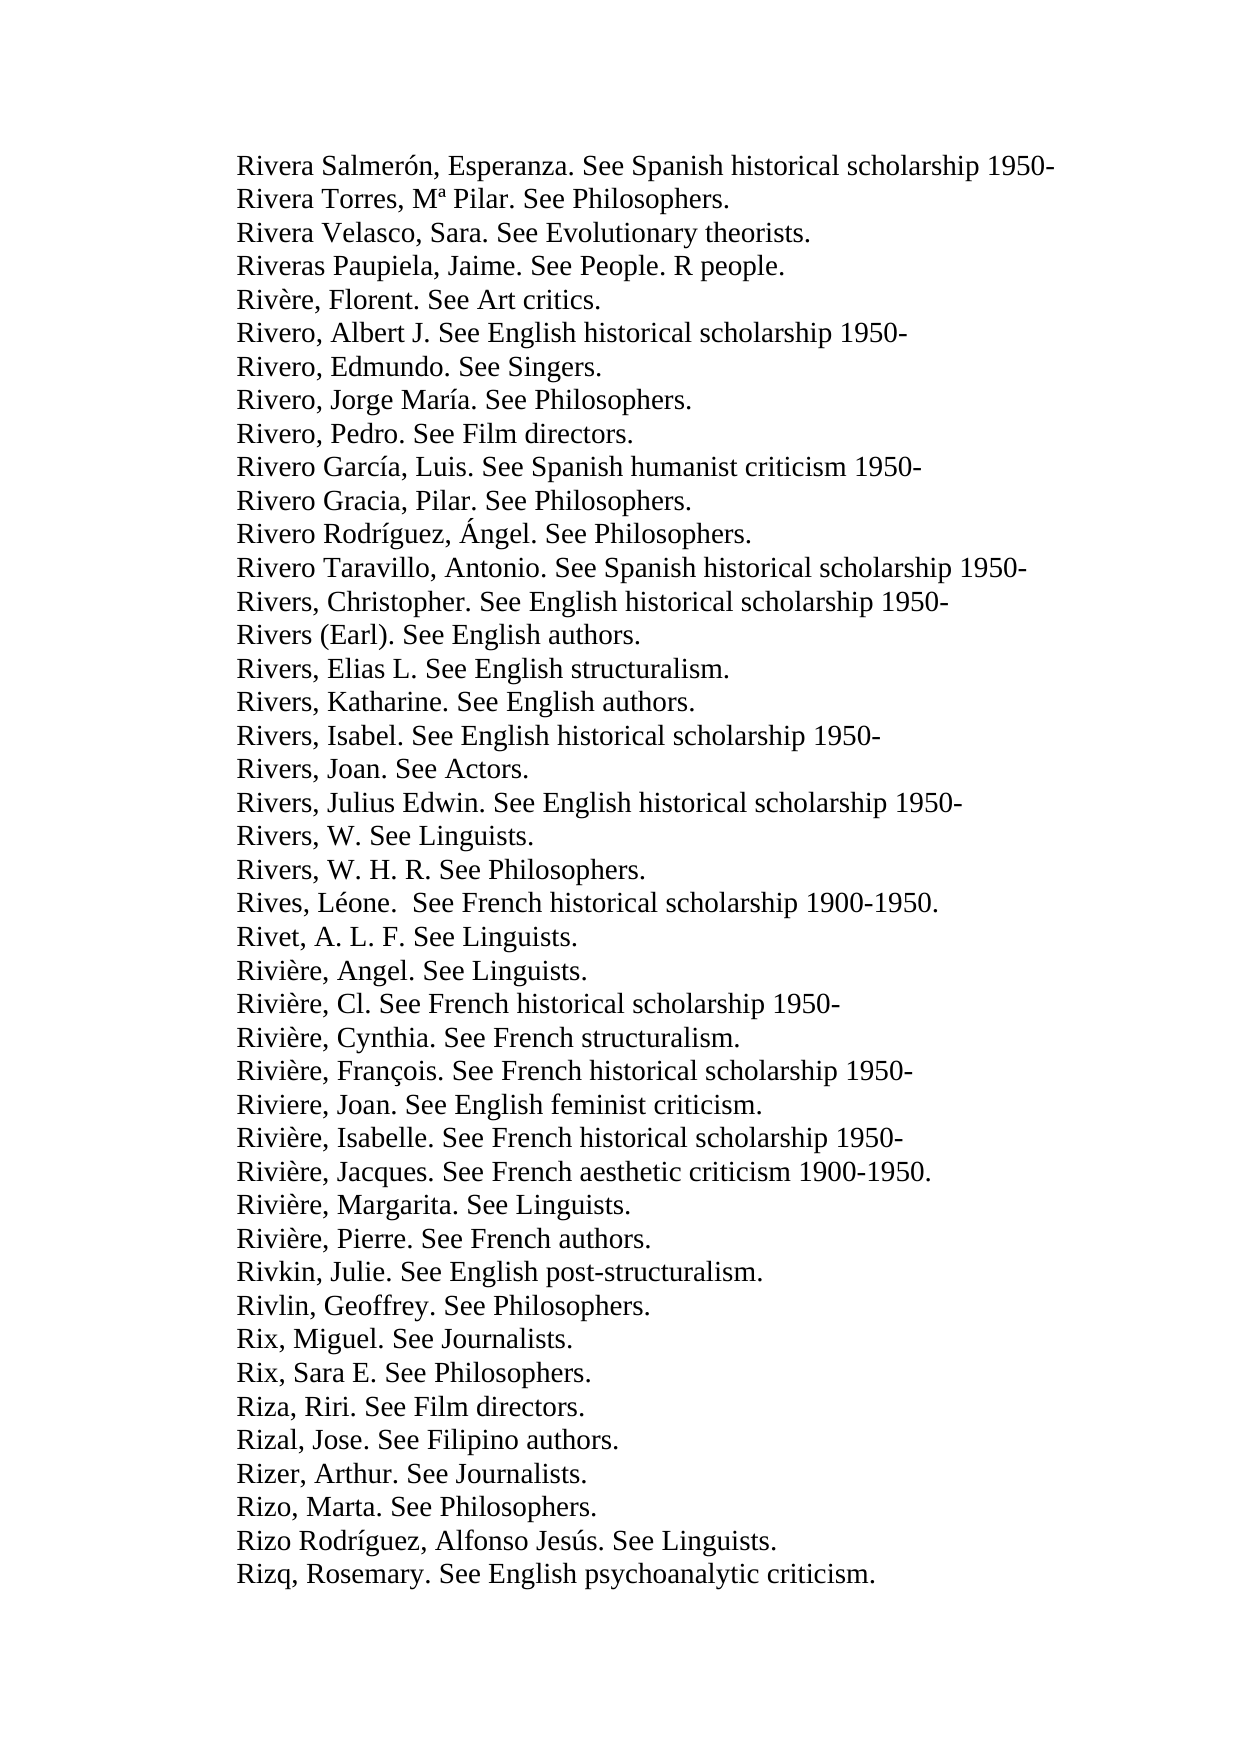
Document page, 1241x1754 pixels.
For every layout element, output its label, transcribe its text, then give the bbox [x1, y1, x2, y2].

text Rizq, Rosemary. See English psychoanalytic criticism. [236, 1556, 1078, 1590]
text Rivière, Angel. See Linguists. [236, 953, 1078, 986]
text Rivers, Isabel. See English historical scholarship 1950- [236, 718, 1078, 751]
text Rivière, Cl. See French historical scholarship 1950- [236, 986, 1078, 1020]
text Rivero Gracia, Pilar. See Philosophers. [236, 483, 1078, 517]
text Rivière, Pierre. See French authors. [236, 1221, 1078, 1254]
text Rivet, A. L. F. See Linguists. [236, 919, 1078, 953]
text Rivlin, Geoffrey. See Philosophers. [236, 1288, 1078, 1322]
text Rivera Salmerón, Esperanza. See Spanish historical scholarship 1950- [236, 148, 1078, 181]
text Riza, Riri. See Film directors. [236, 1389, 1078, 1422]
text Rivera Velasco, Sara. See Evolutionary theorists. [236, 215, 1078, 248]
text Rivers, Julius Edwin. See English historical scholarship 1950- [236, 785, 1078, 818]
text Rizal, Jose. See Filipino authors. [236, 1422, 1078, 1456]
text Rizo, Marta. See Philosophers. [236, 1489, 1078, 1523]
text Rivers, W. See Linguists. [236, 818, 1078, 852]
text Rivière, Isabelle. See French historical scholarship 1950- [236, 1120, 1078, 1154]
text Riviere, Joan. See English feminist criticism. [236, 1087, 1078, 1120]
text Rivero, Edmundo. See Singers. [236, 349, 1078, 382]
text Rix, Sara E. See Philosophers. [236, 1355, 1078, 1389]
text Rivero, Jorge María. See Philosophers. [236, 382, 1078, 416]
text Rivers, W. H. R. See Philosophers. [236, 852, 1078, 886]
text Rivero, Albert J. See English historical scholarship 1950- [236, 315, 1078, 349]
text Rivers, Christopher. See English historical scholarship 1950- [236, 584, 1078, 617]
text Rives, Léone. See French historical scholarship 1900-1950. [236, 886, 1078, 919]
text Rivière, Jacques. See French aesthetic criticism 1900-1950. [236, 1154, 1078, 1187]
text Rivers, Joan. See Actors. [236, 751, 1078, 785]
text Rivière, Cynthia. See French structuralism. [236, 1020, 1078, 1053]
text Rivero Rodríguez, Ángel. See Philosophers. [236, 517, 1078, 550]
text Rix, Miguel. See Journalists. [236, 1322, 1078, 1355]
text Rivero Taravillo, Antonio. See Spanish historical scholarship 1950- [236, 550, 1078, 584]
text Rizer, Arthur. See Journalists. [236, 1456, 1078, 1489]
text Rivers (Earl). See English authors. [236, 617, 1078, 651]
text Rivière, François. See French historical scholarship 1950- [236, 1053, 1078, 1087]
text Rivero, Pedro. See Film directors. [236, 416, 1078, 449]
text Riveras Paupiela, Jaime. See People. R people. [236, 248, 1078, 282]
text Rivera Torres, Mª Pilar. See Philosophers. [236, 181, 1078, 215]
text Rivkin, Julie. See English post-structuralism. [236, 1254, 1078, 1288]
text Rivero García, Luis. See Spanish humanist criticism 1950- [236, 449, 1078, 483]
text Rizo Rodríguez, Alfonso Jesús. See Linguists. [236, 1523, 1078, 1556]
text Rivers, Katharine. See English authors. [236, 684, 1078, 718]
text Rivers, Elias L. See English structuralism. [236, 651, 1078, 684]
text Rivère, Florent. See Art critics. [236, 282, 1078, 315]
text Rivière, Margarita. See Linguists. [236, 1187, 1078, 1221]
